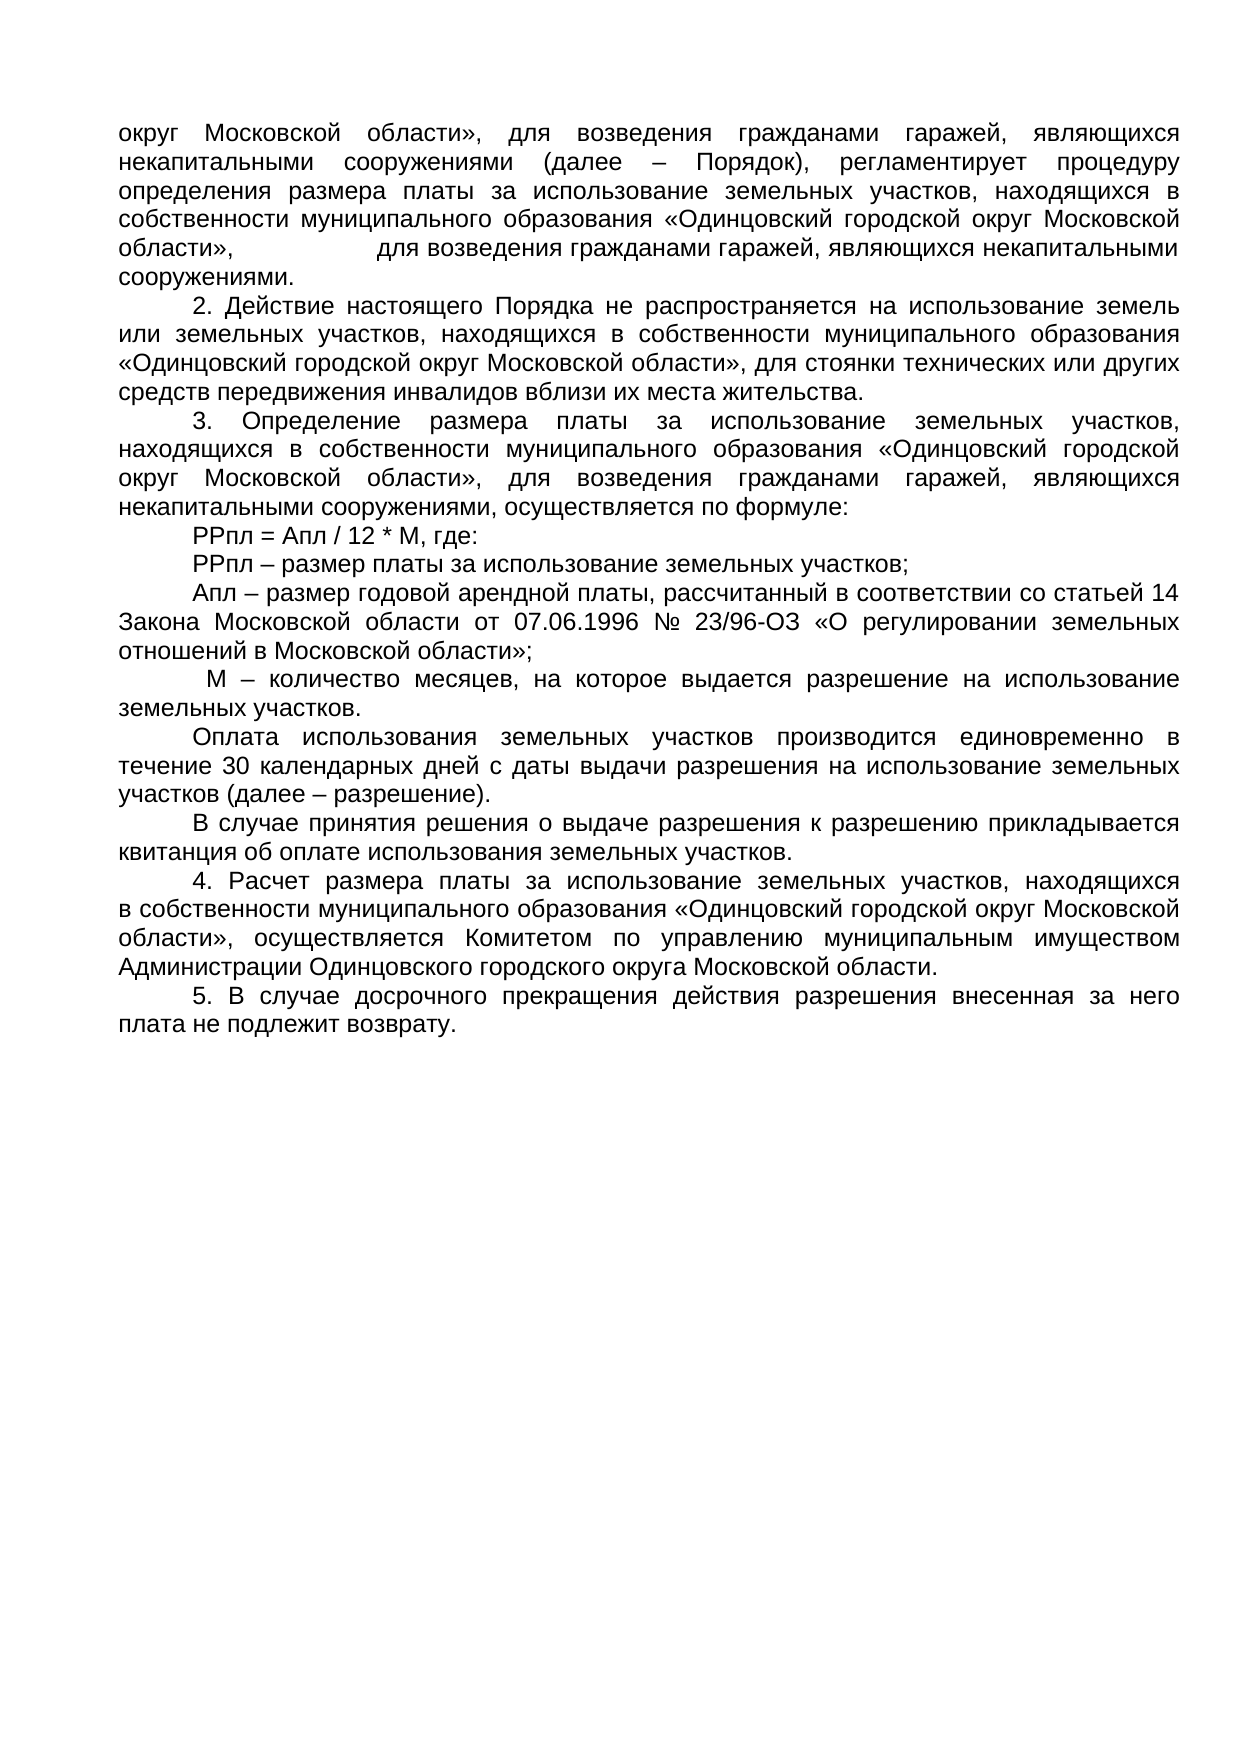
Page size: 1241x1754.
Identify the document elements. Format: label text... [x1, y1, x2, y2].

text 2. Действие настоящего Порядка не распространяется на использование земель или земельных участков, находящихся в собственности муниципального образования «Одинцовский городской округ Московской области», для стоянки технических или других средств передвижения инвалидов вблизи их места жительства. [118, 291, 1181, 406]
text 4. Расчет размера платы за использование земельных участков, находящихся в собственности муниципального образования «Одинцовский городской округ Московской области», осуществляется Комитетом по управлению муниципальным имуществом Администрации Одинцовского городского округа Московской области. [118, 866, 1181, 981]
text РРпл = Апл / 12 * М, где: [118, 521, 1181, 549]
text 5. В случае досрочного прекращения действия разрешения внесенная за него плата не подлежит возврату. [118, 981, 1181, 1038]
text Апл – размер годовой арендной платы, рассчитанный в соответствии со статьей 14 Закона Московской области от 07.06.1996 № 23/96-ОЗ «О регулировании земельных отношений в Московской области»; [118, 578, 1181, 664]
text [118, 118, 1181, 291]
text РРпл – размер платы за использование земельных участков; [118, 549, 1181, 578]
text 3. Определение размера платы за использование земельных участков, находящихся в собственности муниципального образования «Одинцовский городской округ Московской области», для возведения гражданами гаражей, являющихся некапитальными сооружениями, осуществляется по формуле: [118, 406, 1181, 521]
text М – количество месяцев, на которое выдается разрешение на использование земельных участков. [118, 664, 1181, 722]
text Оплата использования земельных участков производится единовременно в течение 30 календарных дней с даты выдачи разрешения на использование земельных участков (далее – разрешение). [118, 722, 1181, 808]
text В случае принятия решения о выдаче разрешения к разрешению прикладывается квитанция об оплате использования земельных участков. [118, 808, 1181, 866]
